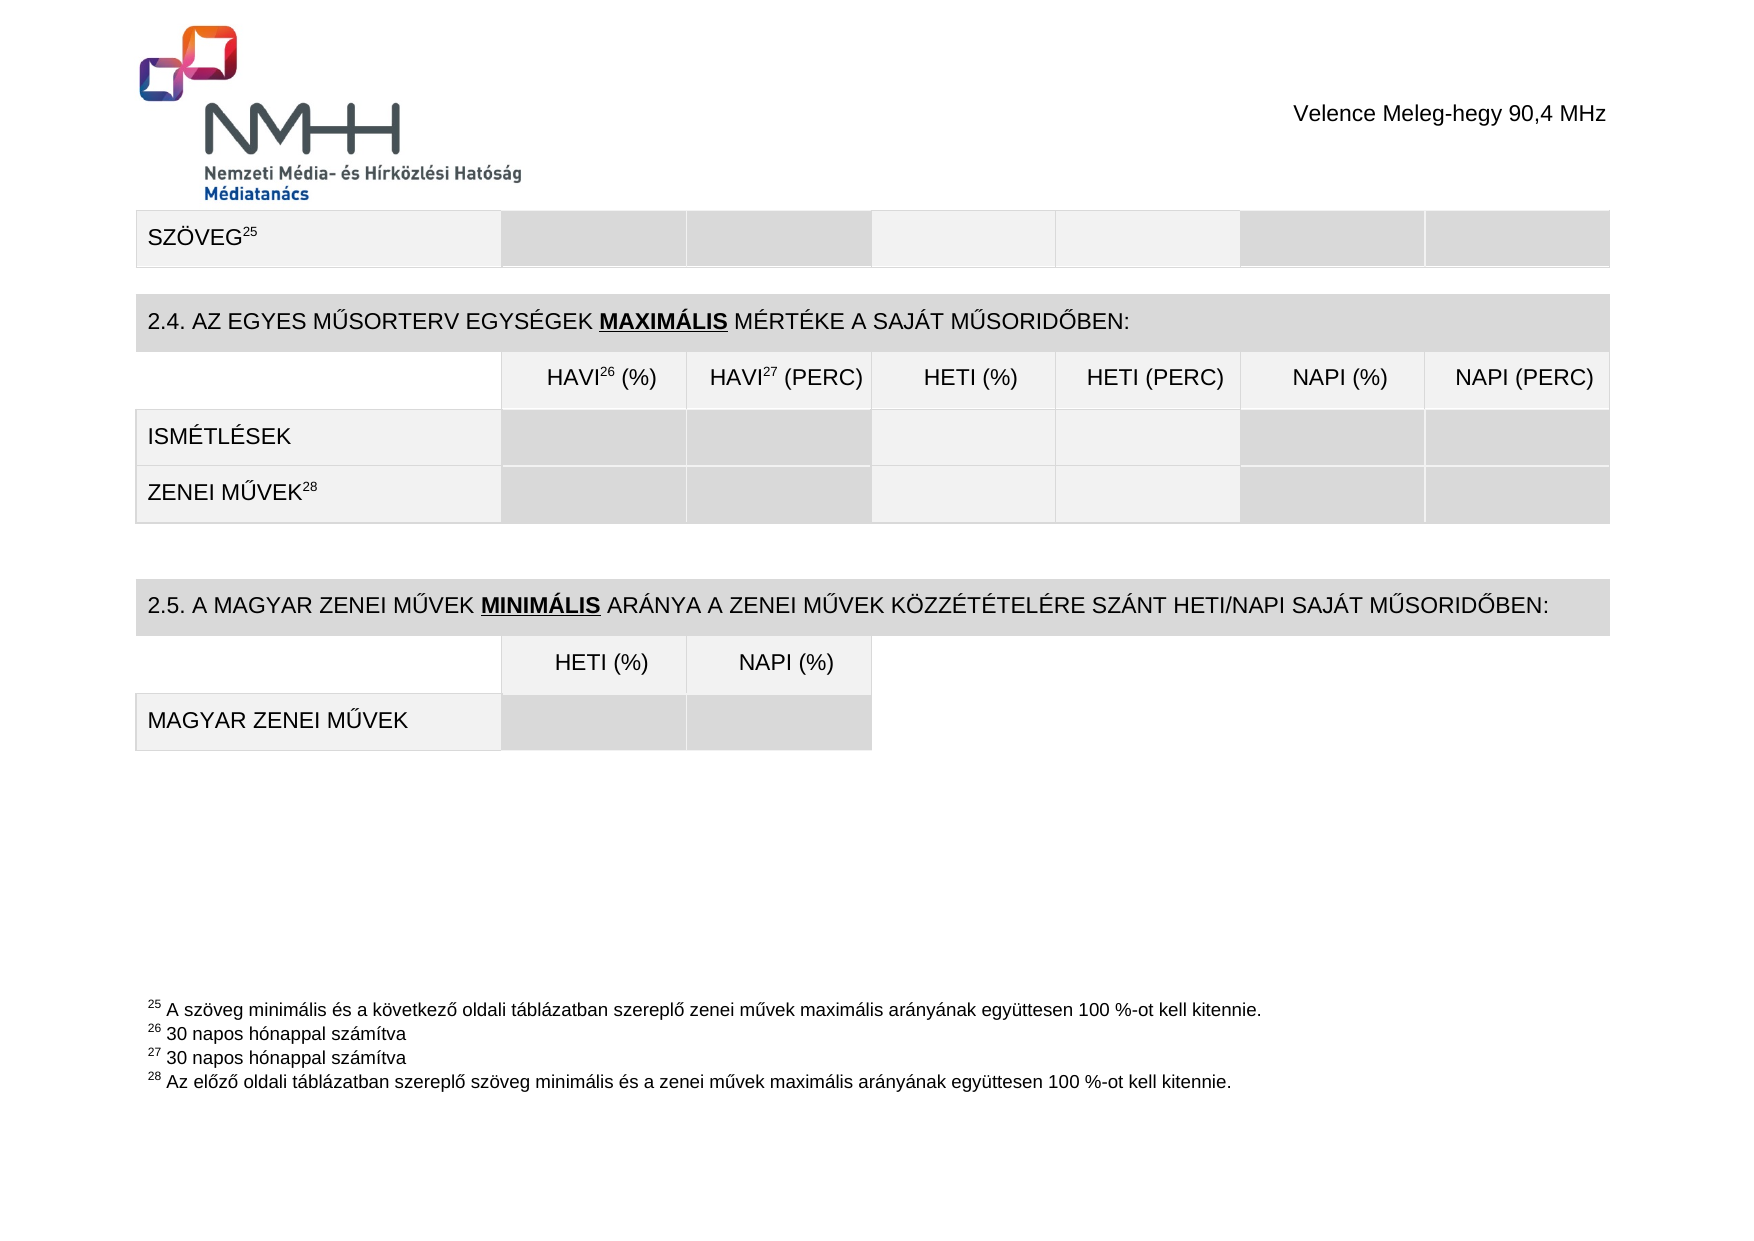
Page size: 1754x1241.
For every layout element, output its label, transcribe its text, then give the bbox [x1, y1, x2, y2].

table_cell [872, 410, 1055, 465]
table_cell [1241, 467, 1424, 522]
table_cell [687, 695, 871, 750]
table_cell [1241, 211, 1424, 266]
picture [131, 20, 530, 210]
table_cell szöveg [137, 211, 501, 266]
table_cell havi (%) [502, 352, 686, 408]
table_cell [1426, 410, 1609, 465]
table_cell heti (%) [872, 352, 1055, 408]
table_cell [687, 410, 870, 465]
table_cell [503, 695, 686, 750]
table_header 2.4. az egyes műsorterv egységek maximális mértéke a saját műsoridőben: [137, 295, 1609, 351]
table_cell [503, 410, 686, 465]
table_cell [1426, 467, 1609, 522]
table_cell [1056, 410, 1240, 465]
table_cell [503, 211, 686, 266]
table_cell [1241, 410, 1424, 465]
table_cell [872, 211, 1055, 266]
table_cell heti (%) [502, 636, 686, 693]
table_cell [872, 466, 1055, 522]
table_cell heti (perc) [1056, 352, 1240, 408]
table_cell [687, 467, 870, 522]
table_cell [1056, 466, 1240, 522]
table_cell napi (%) [687, 636, 871, 693]
table_cell [687, 211, 871, 266]
table_cell [1426, 211, 1609, 266]
table_cell havi (PERC) [687, 352, 871, 408]
table_cell napi (%) [1241, 352, 1424, 408]
table_cell [503, 467, 686, 522]
table_cell Magyar Zenei MŰVEK [137, 694, 501, 750]
table_cell [1056, 211, 1240, 266]
table_cell napi (perc) [1425, 352, 1609, 408]
table_cell zenei művek [137, 466, 501, 522]
table_cell Ismétlések [137, 410, 501, 465]
table_header 2.5. a magyar zenei művek minimális Aránya A ZEnei művek közzétételére szánt heti/napi saját műsoridőben: [137, 580, 1609, 635]
